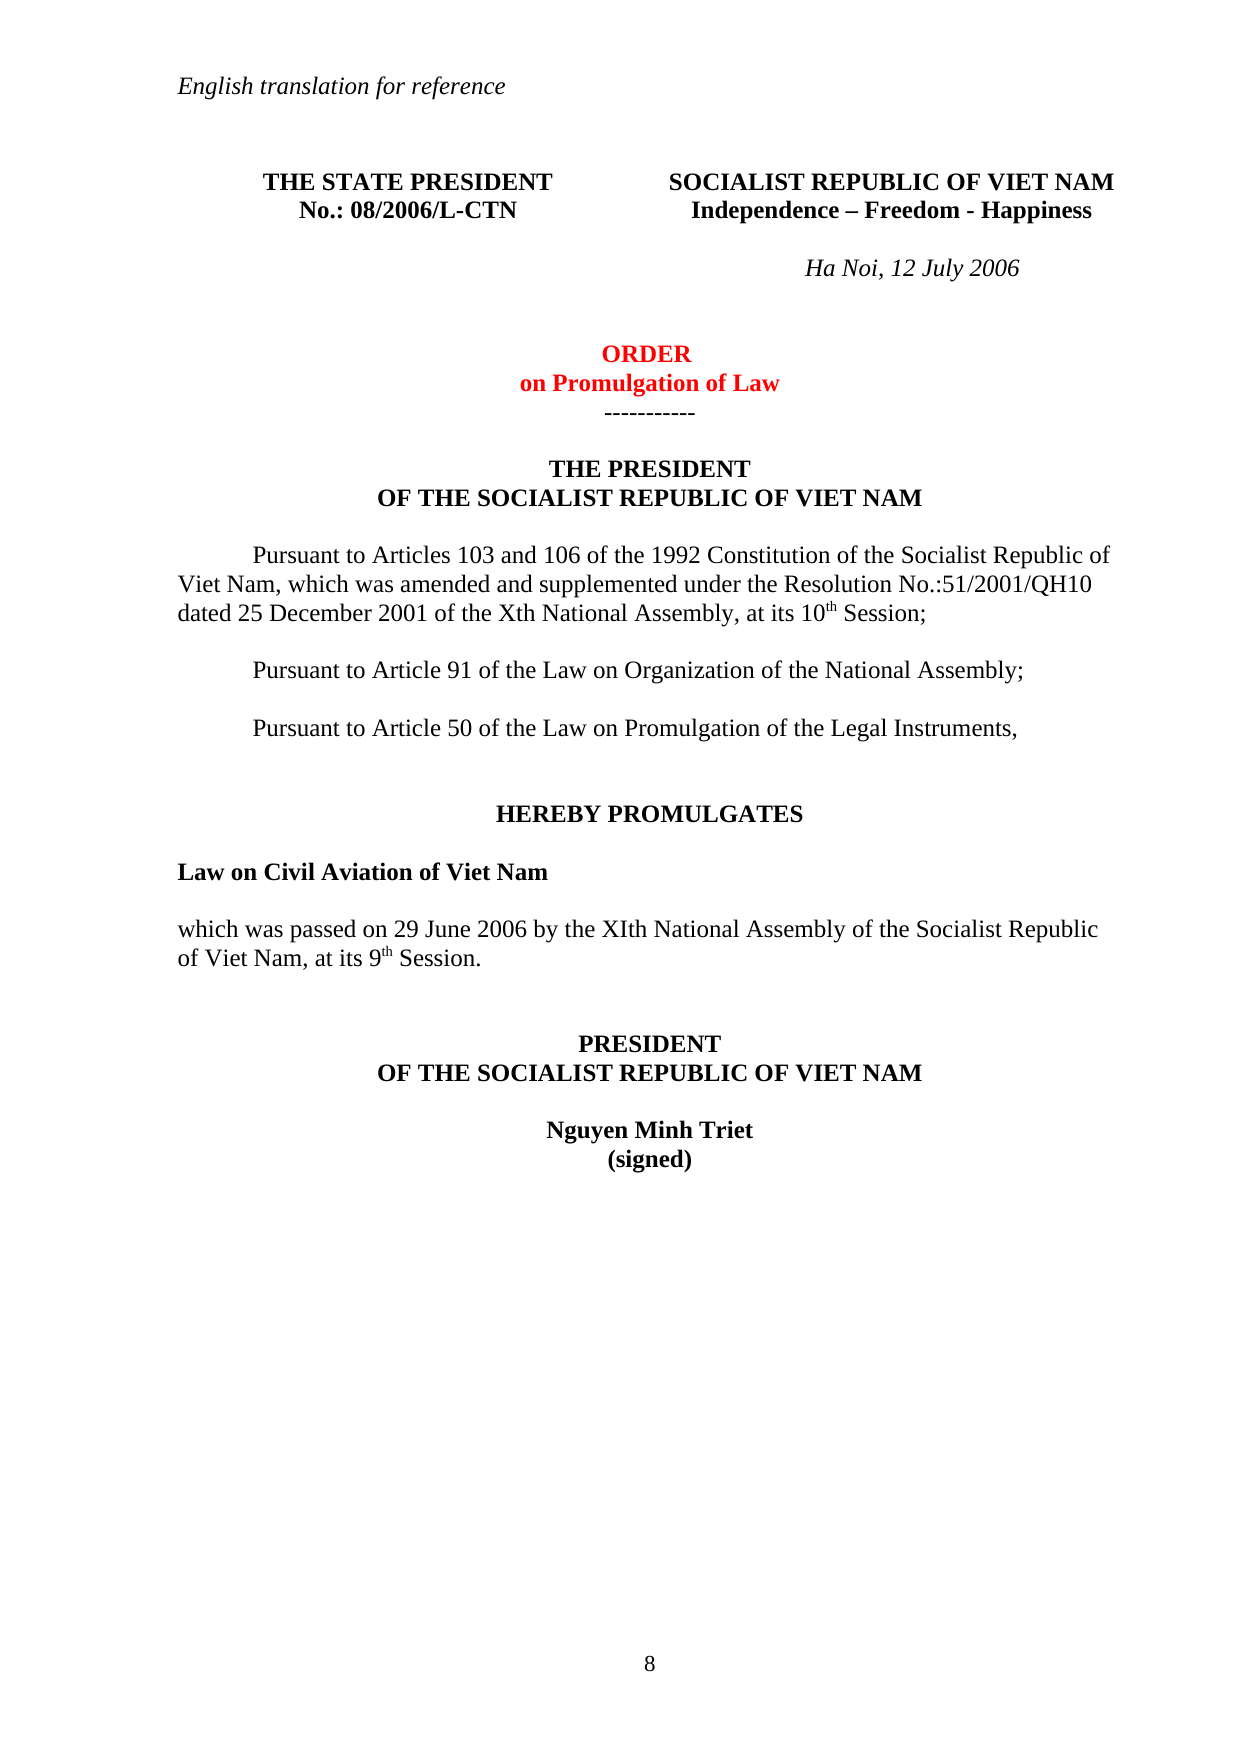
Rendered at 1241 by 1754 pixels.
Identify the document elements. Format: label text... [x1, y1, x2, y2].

text Nguyen Minh Triet [177, 1115, 1122, 1144]
text OF THE OF VIET [177, 483, 1122, 512]
table_header OF VIET – Freedom - Happiness [650, 167, 1133, 224]
text Ha Noi, 12 July 2006 [177, 253, 1122, 282]
text Pursuant to Article 50 of the Law on Promulgation of the Legal Instruments, [177, 713, 1122, 742]
table_header THE STATE PRESIDENT No.: 08/2006/L-CTN [166, 167, 650, 224]
subtitle ORDER on Promulgation of Law [177, 339, 1122, 397]
text HEREBY PROMULGATES [177, 799, 1122, 828]
text which was passed on 29 June 2006 by the XIth National Assembly of the Socialist Republic of Viet Nam, at its 9th Session. [177, 914, 1122, 972]
text PRESIDENT [177, 1029, 1122, 1058]
text Law on Civil Aviation of [177, 857, 1122, 885]
text THE PRESIDENT [177, 454, 1122, 483]
text (signed) [177, 1144, 1122, 1173]
text ----------- [177, 397, 1122, 425]
text OF THE OF VIET [177, 1058, 1122, 1087]
text Pursuant to Articles 103 and 106 of the 1992 Constitution of the Socialist Republic of Viet Nam, which was amended and supplemented under the Resolution No.:51/2001/QH10 dated 25 December 2001 of the Xth National Assembly, at its 10th Session; [177, 540, 1122, 627]
text Pursuant to Article 91 of the Law on Organization of the National Assembly; [177, 655, 1122, 684]
